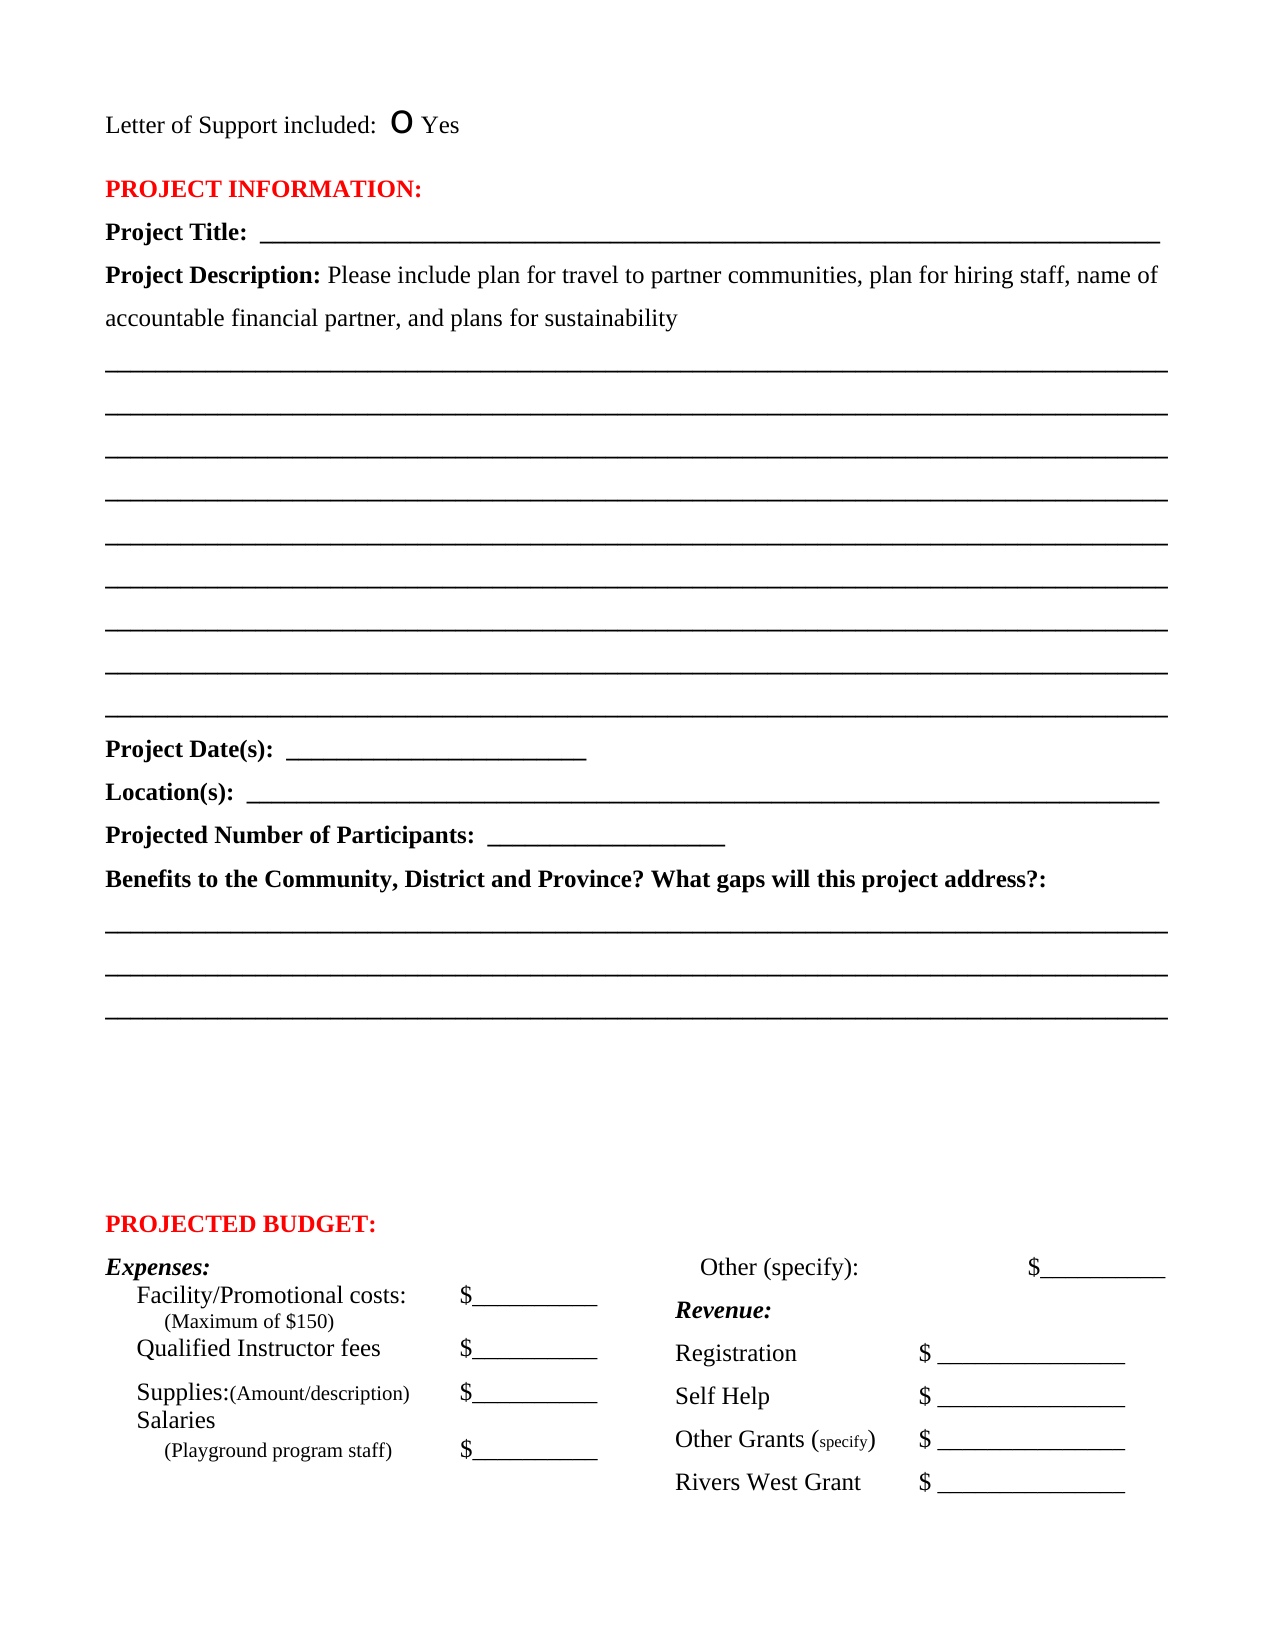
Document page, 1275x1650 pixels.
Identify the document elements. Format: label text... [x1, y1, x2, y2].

text Letter of Support included: o Yes [105, 89, 1170, 145]
text Benefits to the Community, District and Province? What gaps will this project address?: _______________________________________________________________________________________________________________________________________________________________________________________________________________________________________________________________ [105, 864, 1170, 1022]
text PROJECT INFORMATION: [105, 174, 1170, 202]
text Other (specify): $__________ [675, 1252, 1170, 1281]
text Self Help $ _______________ [675, 1381, 1170, 1410]
text PROJECTED BUDGET: [105, 1209, 1170, 1237]
text Projected Number of Participants: ___________________ [105, 821, 1170, 849]
text Rivers West Grant $ _______________ [675, 1467, 1170, 1496]
text Qualified Instructor fees $__________ [105, 1333, 600, 1362]
text Registration $ _______________ [675, 1338, 1170, 1367]
text Revenue: [675, 1295, 1170, 1324]
text Supplies:(Amount/description) $__________ [105, 1377, 600, 1405]
text Project Description: Please include plan for travel to partner communities, plan for hiring staff, name of accountable financial partner, and plans for sustainability _______________________________________________________________________________________________________________________________________________________________________________________________________________________________________________________________ [105, 260, 1170, 461]
text Location(s): _________________________________________________________________________ [105, 777, 1170, 806]
text ______________________________________________________________________________________________________________________________________________________________________________________________________________________________________________________________________________________________________________________________________________________________________________________________________________________________________________________________________________________________________________________________ [105, 476, 1170, 720]
text Project Date(s): ________________________ [105, 734, 1170, 763]
text Project Title: ________________________________________________________________________ [105, 217, 1170, 246]
subtitle Facility/Promotional costs: $__________ [105, 1281, 600, 1309]
text Other Grants (specify) $ _______________ [675, 1424, 1170, 1453]
text Expenses: [105, 1252, 600, 1281]
text (Playground program staff) $__________ [105, 1434, 600, 1463]
subtitle (Maximum of $150) [105, 1309, 600, 1333]
text Salaries [105, 1405, 600, 1434]
